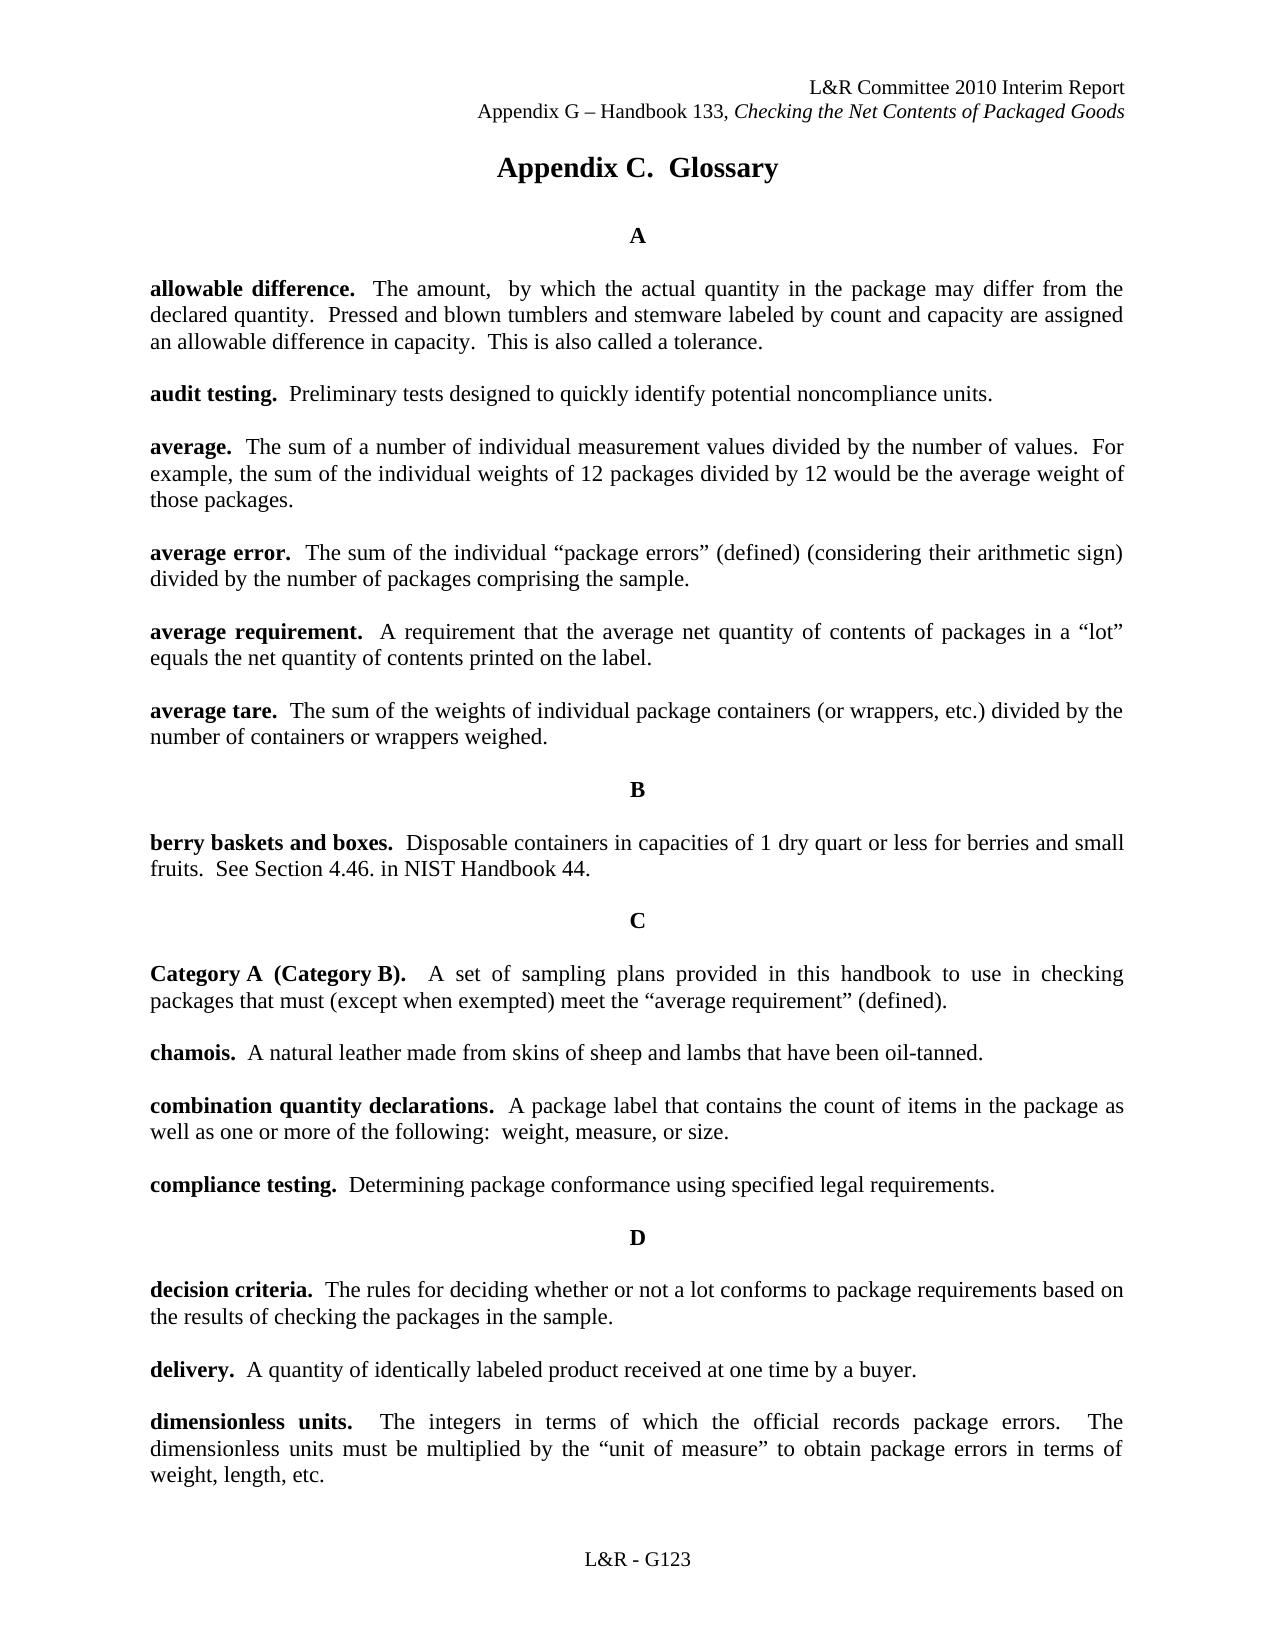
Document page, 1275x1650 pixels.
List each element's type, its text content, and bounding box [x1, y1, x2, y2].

text A [150, 222, 1125, 249]
text C [150, 908, 1125, 934]
text compliance testing. Determining package conformance using specified legal requirements. [150, 1171, 1125, 1197]
text delivery. A quantity of identically labeled product received at one time by a buyer. [150, 1356, 1125, 1382]
text allowable difference. The amount, by which the actual quantity in the package may differ from the declared quantity. Pressed and blown tumblers and stemware labeled by count and capacity are assigned an allowable difference in capacity. This is also called a tolerance. [150, 275, 1125, 354]
text audit testing. Preliminary tests designed to quickly identify potential noncompliance units. [150, 381, 1125, 407]
text average error. The sum of the individual “package errors” (defined) (considering their arithmetic sign) divided by the number of packages comprising the sample. [150, 539, 1125, 591]
text decision criteria. The rules for deciding whether or not a lot conforms to package requirements based on the results of checking the packages in the sample. [150, 1277, 1125, 1329]
text berry baskets and boxes. Disposable containers in capacities of 1 dry quart or less for berries and small fruits. See Section 4.46. in NIST Handbook 44. [150, 828, 1125, 881]
text average tare. The sum of the weights of individual package containers (or wrappers, etc.) divided by the number of containers or wrappers weighed. [150, 697, 1125, 749]
text average requirement. A requirement that the average net quantity of contents of packages in a “lot” equals the net quantity of contents printed on the label. [150, 618, 1125, 670]
text chamois. A natural leather made from skins of sheep and lambs that have been oil-tanned. [150, 1039, 1125, 1066]
subtitle Appendix C. Glossary [150, 150, 1125, 183]
text dimensionless units. The integers in terms of which the official records package errors. The dimensionless units must be multiplied by the “unit of measure” to obtain package errors in terms of weight, length, etc. [150, 1408, 1125, 1487]
text average. The sum of a number of individual measurement values divided by the number of values. For example, the sum of the individual weights of 12 packages divided by 12 would be the average weight of those packages. [150, 433, 1125, 512]
text B [150, 776, 1125, 802]
text D [150, 1224, 1125, 1250]
text Category A (Category B). A set of sampling plans provided in this handbook to use in checking packages that must (except when exempted) meet the “average requirement” (defined). [150, 960, 1125, 1013]
text combination quantity declarations. A package label that contains the count of items in the package as well as one or more of the following: weight, measure, or size. [150, 1092, 1125, 1145]
